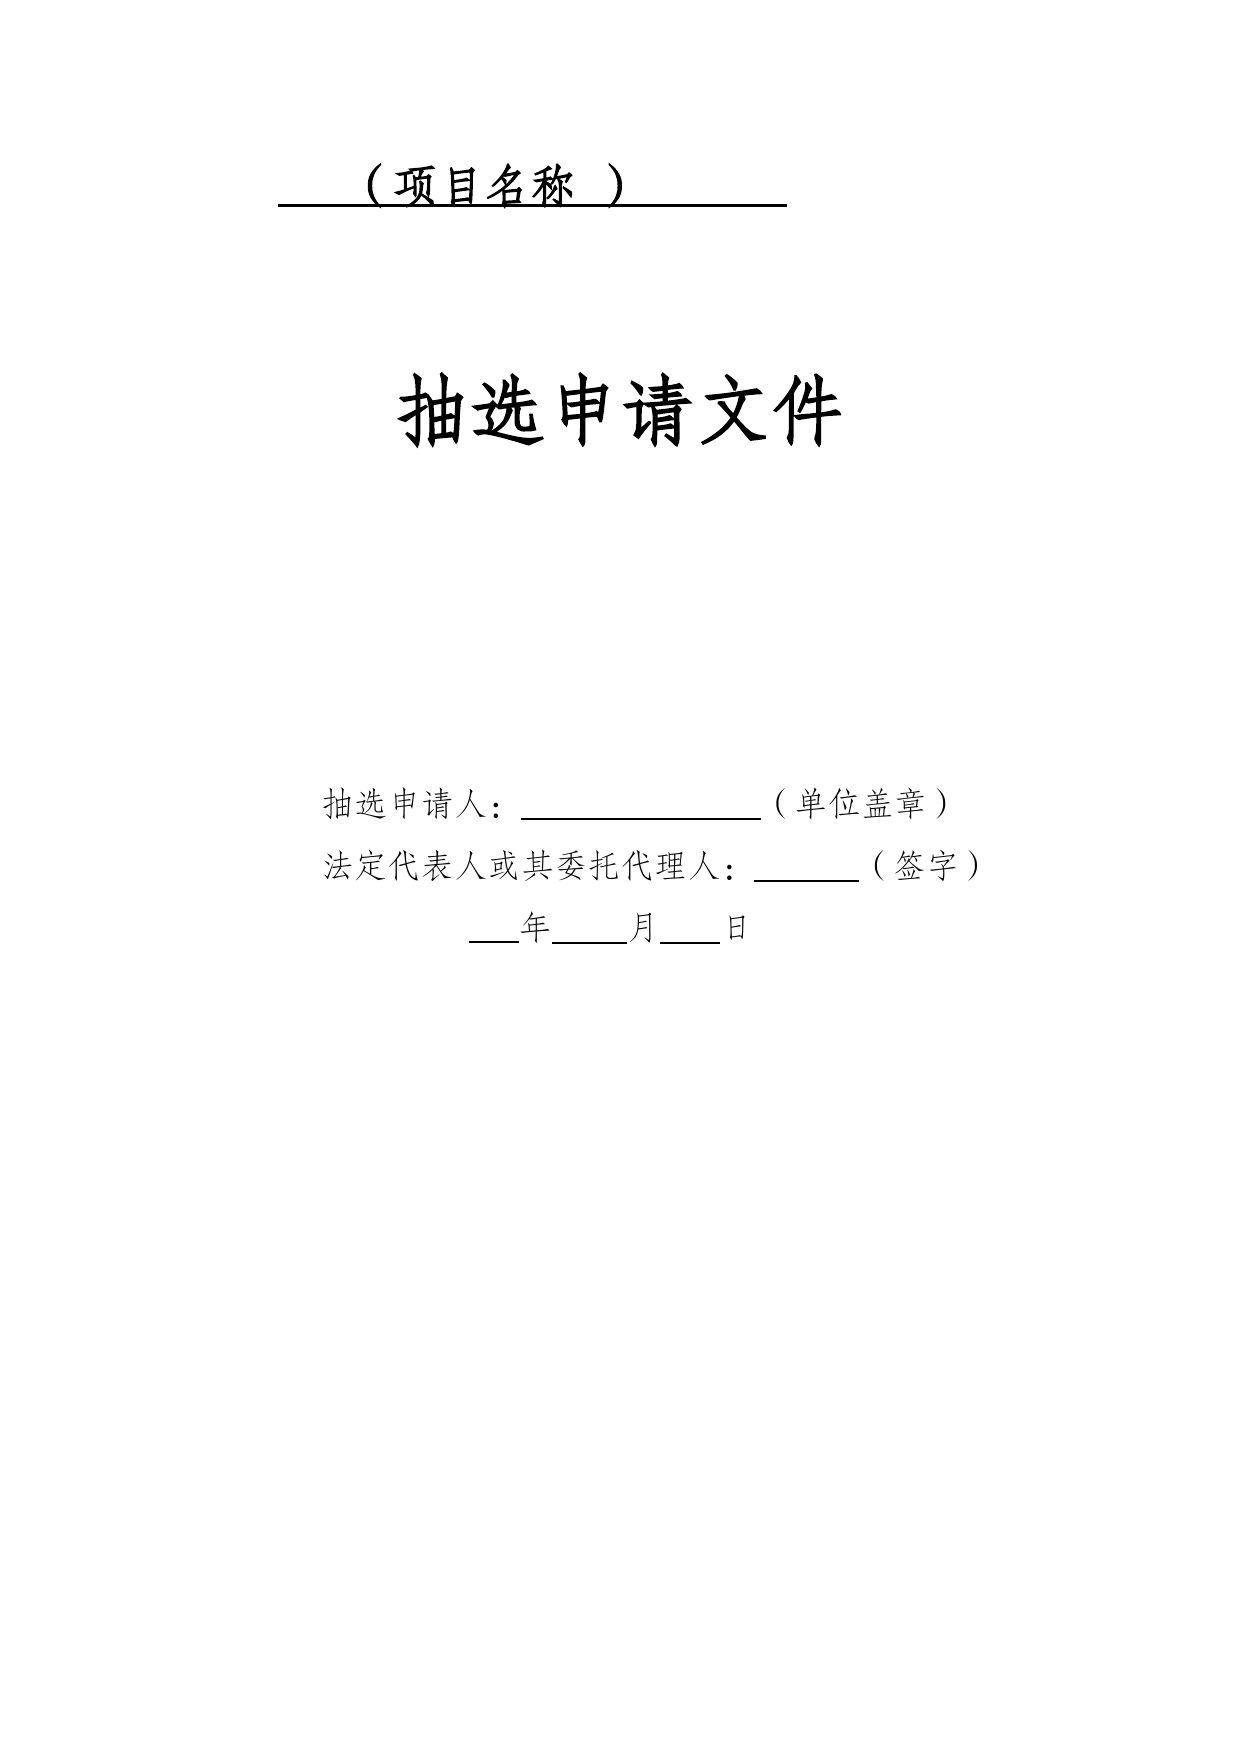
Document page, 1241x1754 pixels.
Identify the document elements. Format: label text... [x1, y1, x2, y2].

text （项目名称 ） [187, 162, 1053, 213]
text 年 月 日 [187, 911, 1053, 948]
text 抽选申请文件 [187, 371, 1053, 455]
text 法定代表人或其委托代理人： （签字） [187, 848, 1053, 886]
text 抽选申请人： （单位盖章） [187, 786, 1053, 823]
